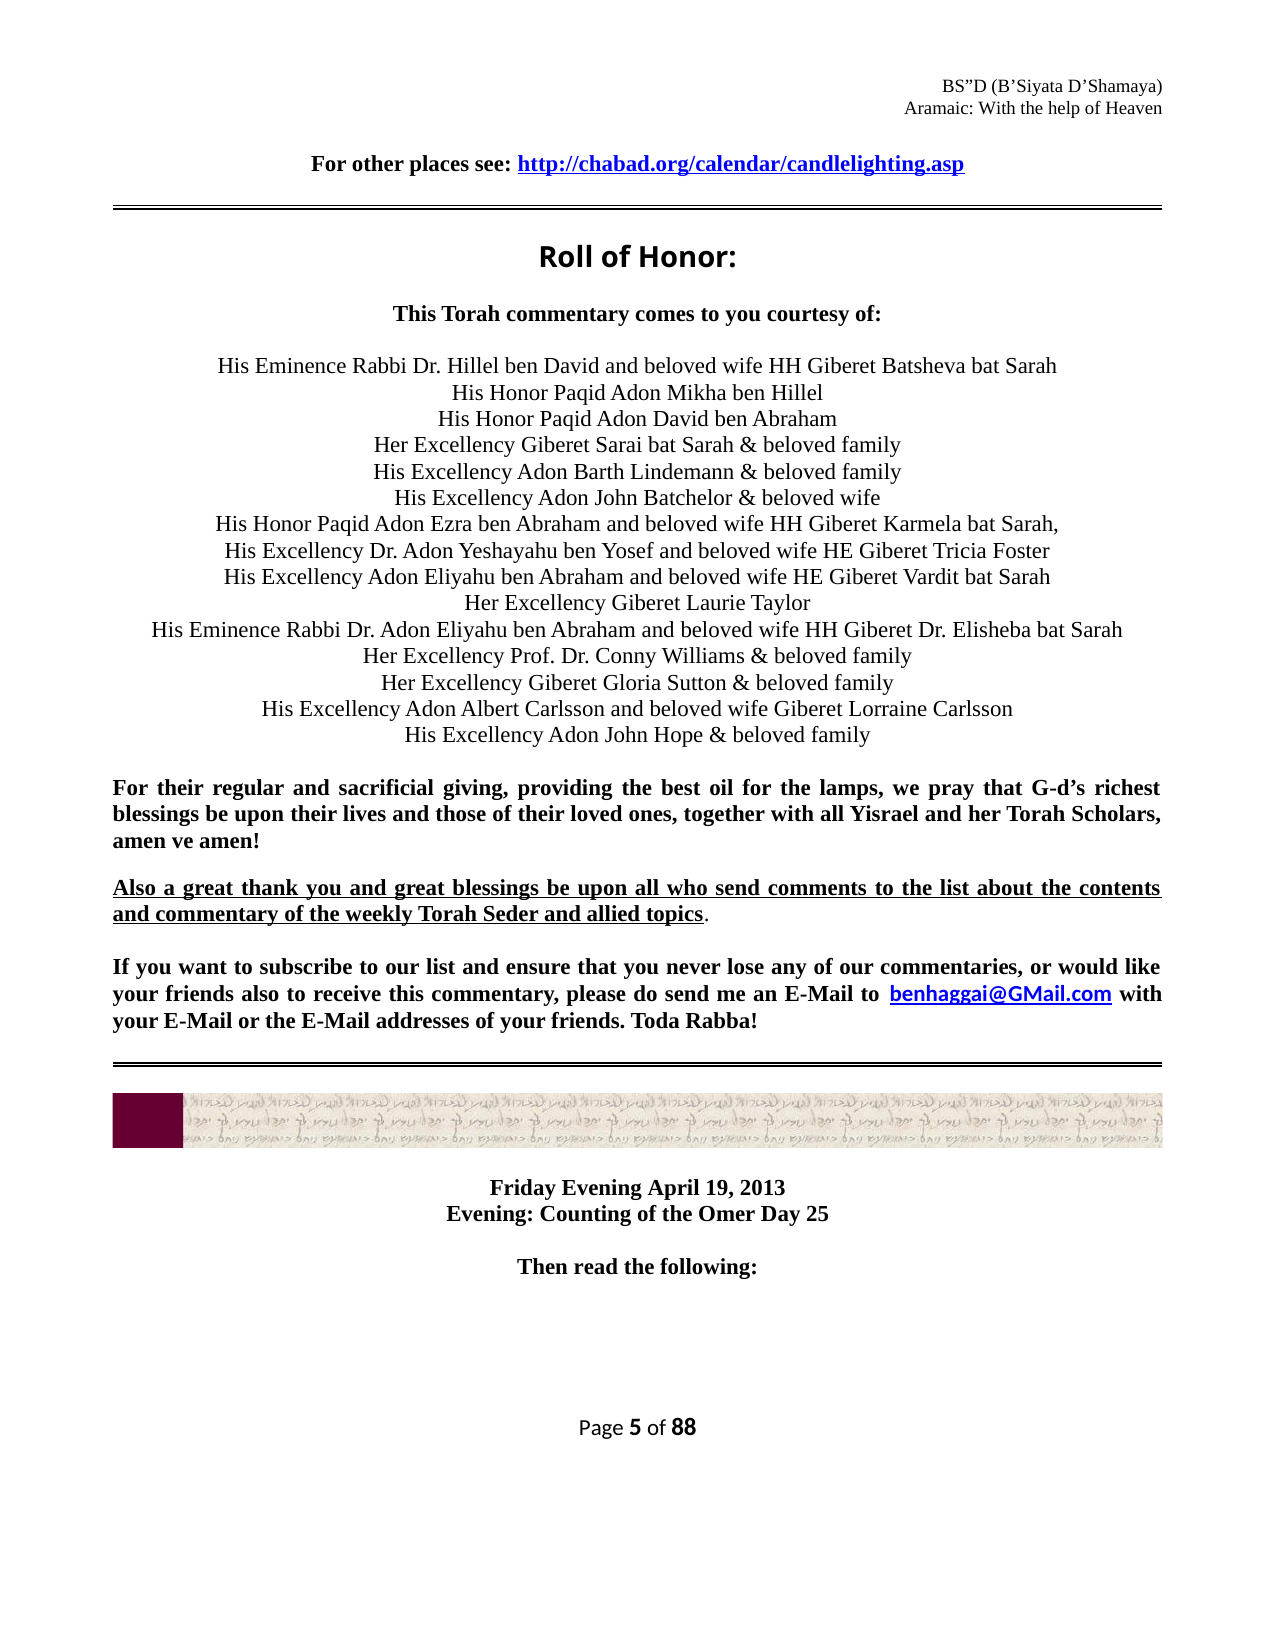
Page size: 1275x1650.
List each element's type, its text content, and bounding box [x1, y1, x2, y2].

text For their regular and sacrificial giving, providing the best oil for the lamps, we pray that G-d’s richest blessings be upon their lives and those of their loved ones, together with all Yisrael and her Torah Scholars, amen ve amen! [112, 774, 1162, 853]
text His Eminence Rabbi Dr. Adon Eliyahu ben Abraham and beloved wife HH Giberet Dr. Elisheba bat Sarah [112, 616, 1162, 642]
text His Excellency Adon Albert Carlsson and beloved wife Giberet Lorraine Carlsson [112, 695, 1162, 721]
text His Excellency Adon Barth Lindemann & beloved family [112, 458, 1162, 484]
text Then read the following: [112, 1253, 1162, 1279]
text Also a great thank you and great blessings be upon all who send comments to the list about the contents and commentary of the weekly Torah Seder and allied topics. [112, 874, 1162, 897]
text Her Excellency Giberet Gloria Sutton & beloved family [112, 668, 1162, 695]
text Friday Evening April 19, 2013 [112, 1174, 1162, 1200]
text Evening: Counting of the Omer Day 25 [112, 1200, 1162, 1226]
text His Honor Paqid Adon Ezra ben Abraham and beloved wife HH Giberet Karmela bat Sarah, [112, 510, 1162, 537]
text Her Excellency Giberet Sarai bat Sarah & beloved family [112, 431, 1162, 458]
text Her Excellency Prof. Dr. Conny Williams & beloved family [112, 642, 1162, 668]
text Also a great thank you and great blessings be upon all who send comments to the list about the contents and commentary of the weekly Torah Seder and allied topics. [112, 898, 1162, 927]
text For other places see: http://chabad.org/calendar/candlelighting.asp [112, 150, 1162, 176]
text His Excellency Adon John Batchelor & beloved wife [112, 484, 1162, 510]
text His Eminence Rabbi Dr. Hillel ben David and beloved wife HH Giberet Batsheva bat Sarah [112, 352, 1162, 379]
text His Honor Paqid Adon David ben Abraham [112, 405, 1162, 431]
text If you want to subscribe to our list and ensure that you never lose any of our commentaries, or would like your friends also to receive this commentary, please do send me an E-Mail to benhaggai@GMail.com with your E-Mail or the E-Mail addresses of your friends. Toda Rabba! [112, 953, 1162, 1034]
picture [112, 1093, 1163, 1148]
text His Excellency Adon John Hope & beloved family [112, 721, 1162, 748]
text His Honor Paqid Adon Mikha ben Hillel [112, 379, 1162, 405]
text Roll of Honor: [112, 236, 1162, 276]
text His Excellency Adon Eliyahu ben Abraham and beloved wife HE Giberet Vardit bat Sarah [112, 563, 1162, 589]
text His Excellency Dr. Adon Yeshayahu ben Yosef and beloved wife HE Giberet Tricia Foster [112, 537, 1162, 563]
text This Torah commentary comes to you courtesy of: [112, 299, 1162, 326]
text Her Excellency Giberet Laurie Taylor [112, 589, 1162, 616]
